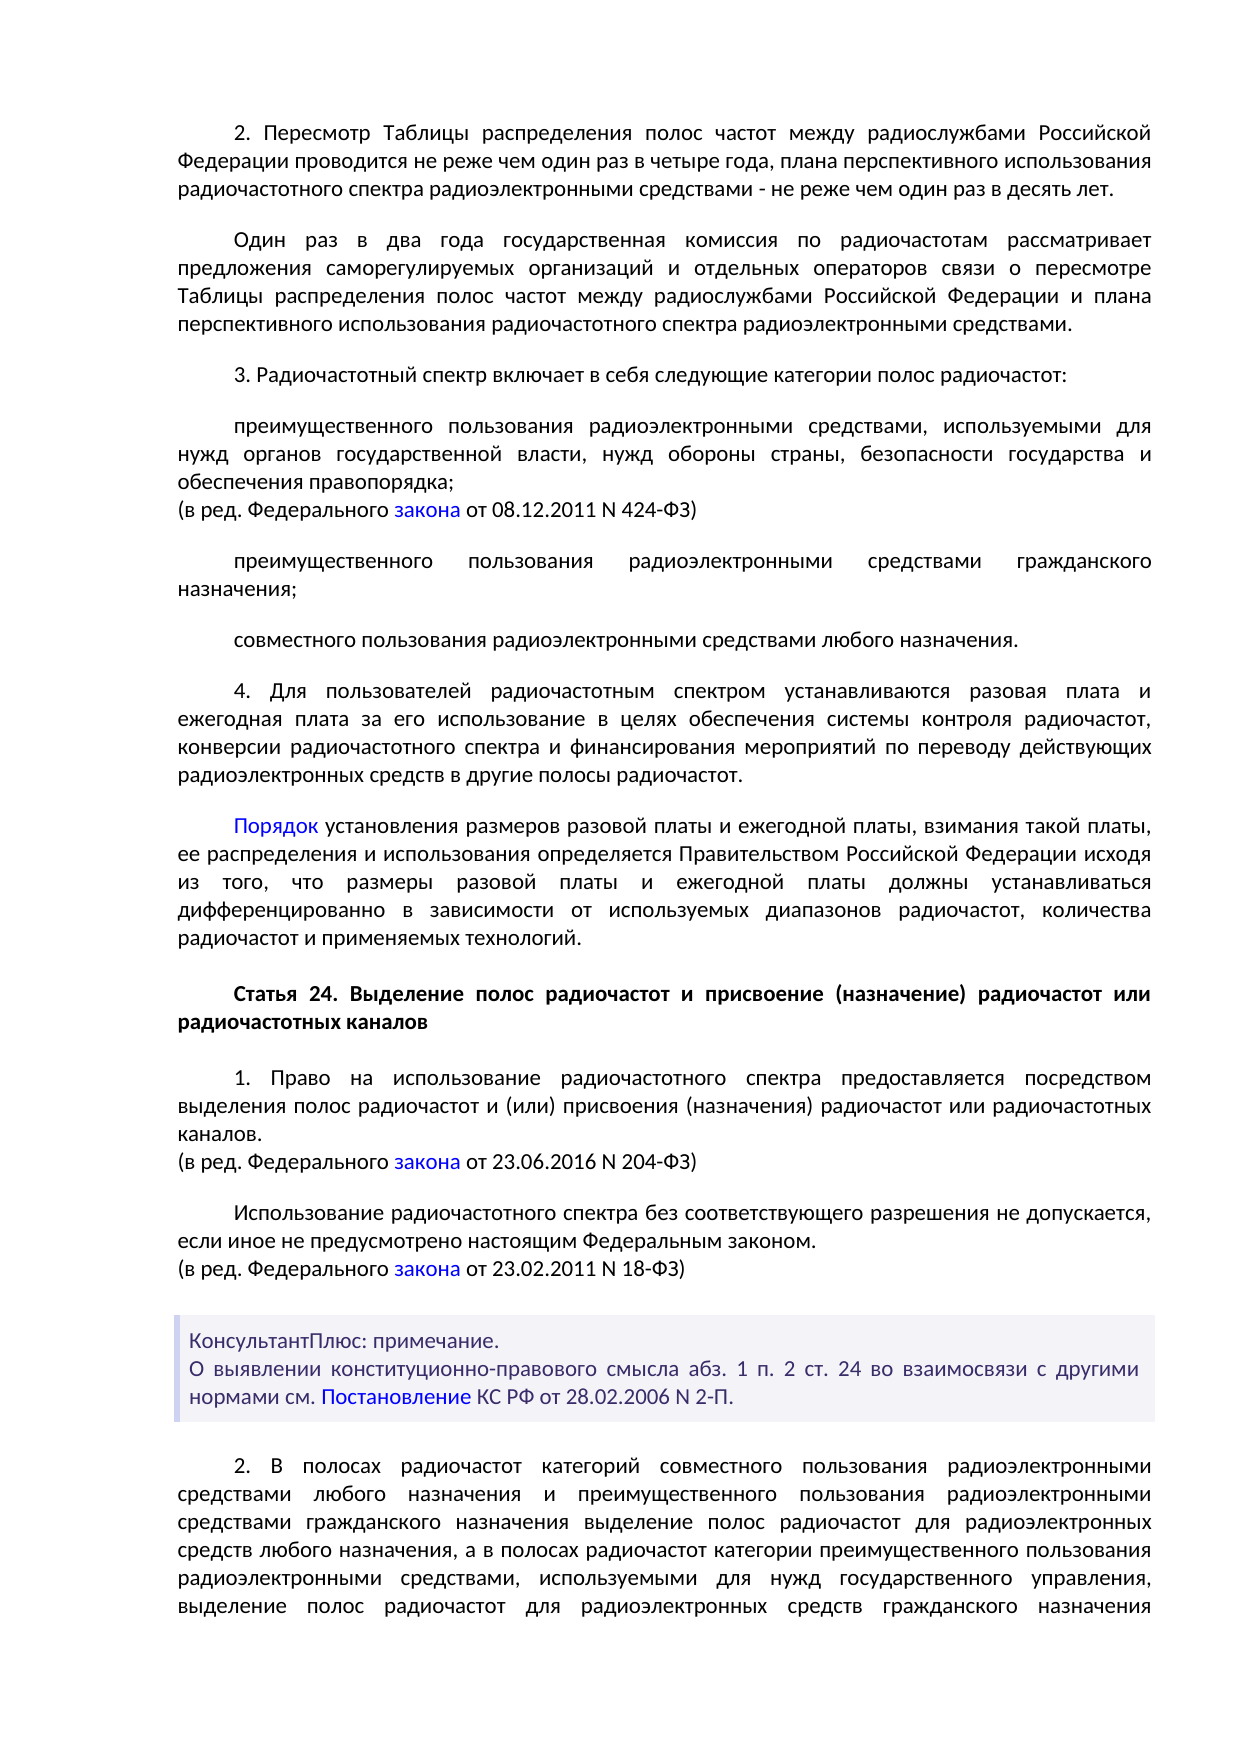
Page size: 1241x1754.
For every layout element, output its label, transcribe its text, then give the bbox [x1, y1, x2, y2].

title Статья 24. Выделение полос радиочастот и присвоение (назначение) радиочастот или радиочастотных каналов [177, 979, 1152, 1035]
text (в ред. Федерального закона от 23.02.2011 N 18-ФЗ) [177, 1254, 1152, 1282]
text 1. Право на использование радиочастотного спектра предоставляется посредством выделения полос радиочастот и (или) присвоения (назначения) радиочастот или радиочастотных каналов. [177, 1063, 1152, 1147]
text Порядок установления размеров разовой платы и ежегодной платы, взимания такой платы, ее распределения и использования определяется Правительством Российской Федерации исходя из того, что размеры разовой платы и ежегодной платы должны устанавливаться дифференцированно в зависимости от используемых диапазонов радиочастот, количества радиочастот и применяемых технологий. [177, 811, 1152, 951]
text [177, 1451, 1152, 1619]
text преимущественного пользования радиоэлектронными средствами, используемыми для нужд органов государственной власти, нужд обороны страны, безопасности государства и обеспечения правопорядка; [177, 411, 1152, 495]
text Один раз в два года государственная комиссия по радиочастотам рассматривает предложения саморегулируемых организаций и отдельных операторов связи о пересмотре Таблицы распределения полос частот между радиослужбами Российской Федерации и плана перспективного использования радиочастотного спектра радиоэлектронными средствами. [177, 225, 1152, 337]
table_header КонсультантПлюс: примечание. О выявлении конституционно-правового смысла абз. 1 п. 2 ст. 24 во взаимосвязи с другими нормами см. Постановление КС РФ от 28.02.2006 N 2-П. [180, 1315, 1149, 1422]
text преимущественного пользования радиоэлектронными средствами гражданского назначения; [177, 546, 1152, 602]
text 4. Для пользователей радиочастотным спектром устанавливаются разовая плата и ежегодная плата за его использование в целях обеспечения системы контроля радиочастот, конверсии радиочастотного спектра и финансирования мероприятий по переводу действующих радиоэлектронных средств в другие полосы радиочастот. [177, 676, 1152, 788]
text 3. Радиочастотный спектр включает в себя следующие категории полос радиочастот: [177, 360, 1152, 388]
text 2. Пересмотр Таблицы распределения полос частот между радиослужбами Российской Федерации проводится не реже чем один раз в четыре года, плана перспективного использования радиочастотного спектра радиоэлектронными средствами - не реже чем один раз в десять лет. [177, 118, 1152, 202]
text (в ред. Федерального закона от 23.06.2016 N 204-ФЗ) [177, 1147, 1152, 1175]
text совместного пользования радиоэлектронными средствами любого назначения. [177, 625, 1152, 653]
text (в ред. Федерального закона от 08.12.2011 N 424-ФЗ) [177, 495, 1152, 523]
text Использование радиочастотного спектра без соответствующего разрешения не допускается, если иное не предусмотрено настоящим Федеральным законом. [177, 1198, 1152, 1254]
